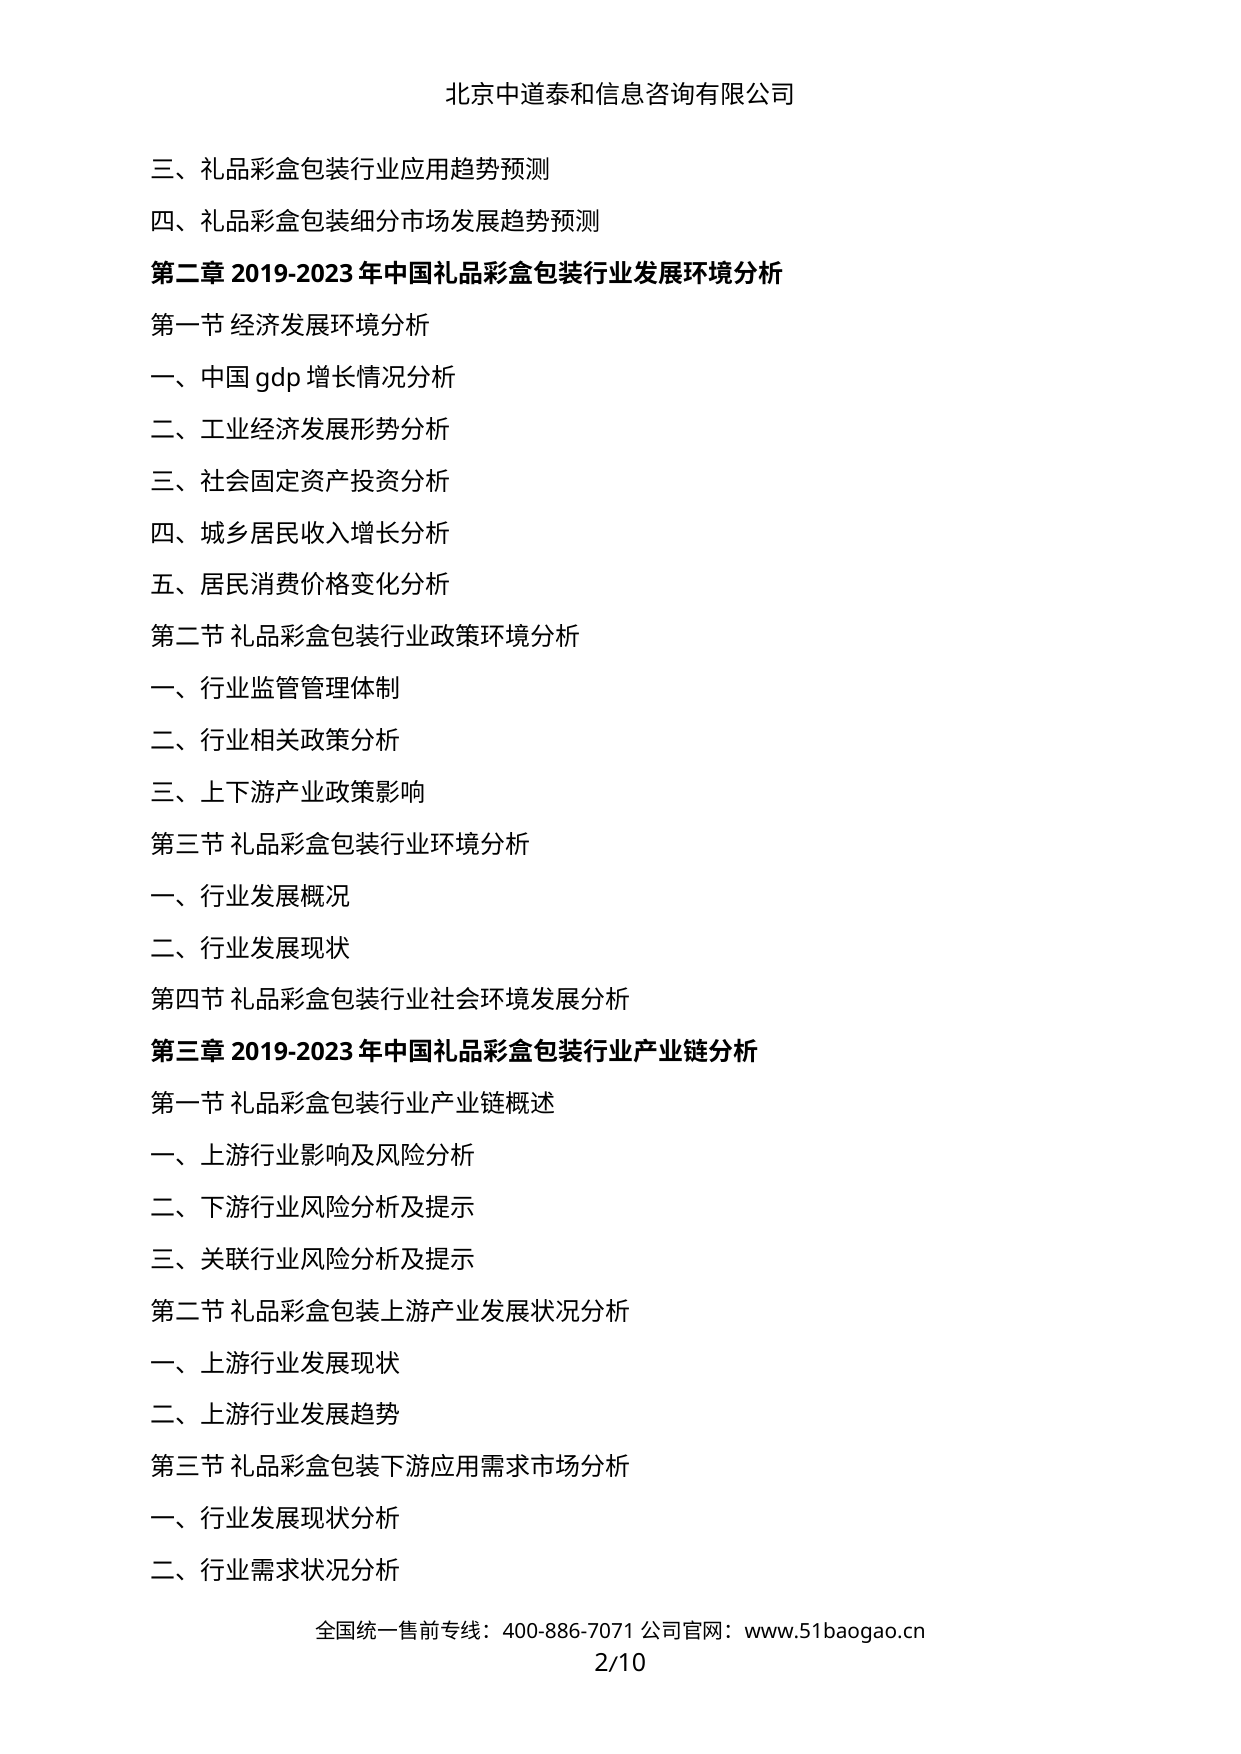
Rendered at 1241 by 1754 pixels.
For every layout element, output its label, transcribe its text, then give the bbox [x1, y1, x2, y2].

text 第二节 礼品彩盒包装上游产业发展状况分析 [150, 1291, 1090, 1327]
text 二、行业相关政策分析 [150, 721, 1090, 757]
text 三、上下游产业政策影响 [150, 772, 1090, 809]
text 第三节 礼品彩盒包装下游应用需求市场分析 [150, 1447, 1090, 1483]
text 第二节 礼品彩盒包装行业政策环境分析 [150, 617, 1090, 653]
text 第四节 礼品彩盒包装行业社会环境发展分析 [150, 980, 1090, 1016]
text 三、礼品彩盒包装行业应用趋势预测 [150, 150, 1090, 186]
text 一、行业发展现状分析 [150, 1499, 1090, 1535]
text 一、中国gdp增长情况分析 [150, 357, 1090, 394]
text 二、下游行业风险分析及提示 [150, 1187, 1090, 1224]
text 一、上游行业发展现状 [150, 1343, 1090, 1379]
text 第一节 经济发展环境分析 [150, 306, 1090, 342]
text 一、行业监管管理体制 [150, 669, 1090, 705]
text 第二章 2019-2023年中国礼品彩盒包装行业发展环境分析 [150, 254, 1090, 290]
text 二、行业发展现状 [150, 928, 1090, 964]
text 二、工业经济发展形势分析 [150, 409, 1090, 446]
text 四、城乡居民收入增长分析 [150, 513, 1090, 549]
text 五、居民消费价格变化分析 [150, 565, 1090, 601]
text 第三章 2019-2023年中国礼品彩盒包装行业产业链分析 [150, 1032, 1090, 1068]
text 一、上游行业影响及风险分析 [150, 1136, 1090, 1172]
text 第三节 礼品彩盒包装行业环境分析 [150, 824, 1090, 861]
text 三、社会固定资产投资分析 [150, 461, 1090, 497]
text 四、礼品彩盒包装细分市场发展趋势预测 [150, 202, 1090, 238]
text 二、行业需求状况分析 [150, 1551, 1090, 1587]
text 一、行业发展概况 [150, 876, 1090, 912]
text 二、上游行业发展趋势 [150, 1395, 1090, 1431]
text 三、关联行业风险分析及提示 [150, 1239, 1090, 1276]
text 第一节 礼品彩盒包装行业产业链概述 [150, 1084, 1090, 1120]
